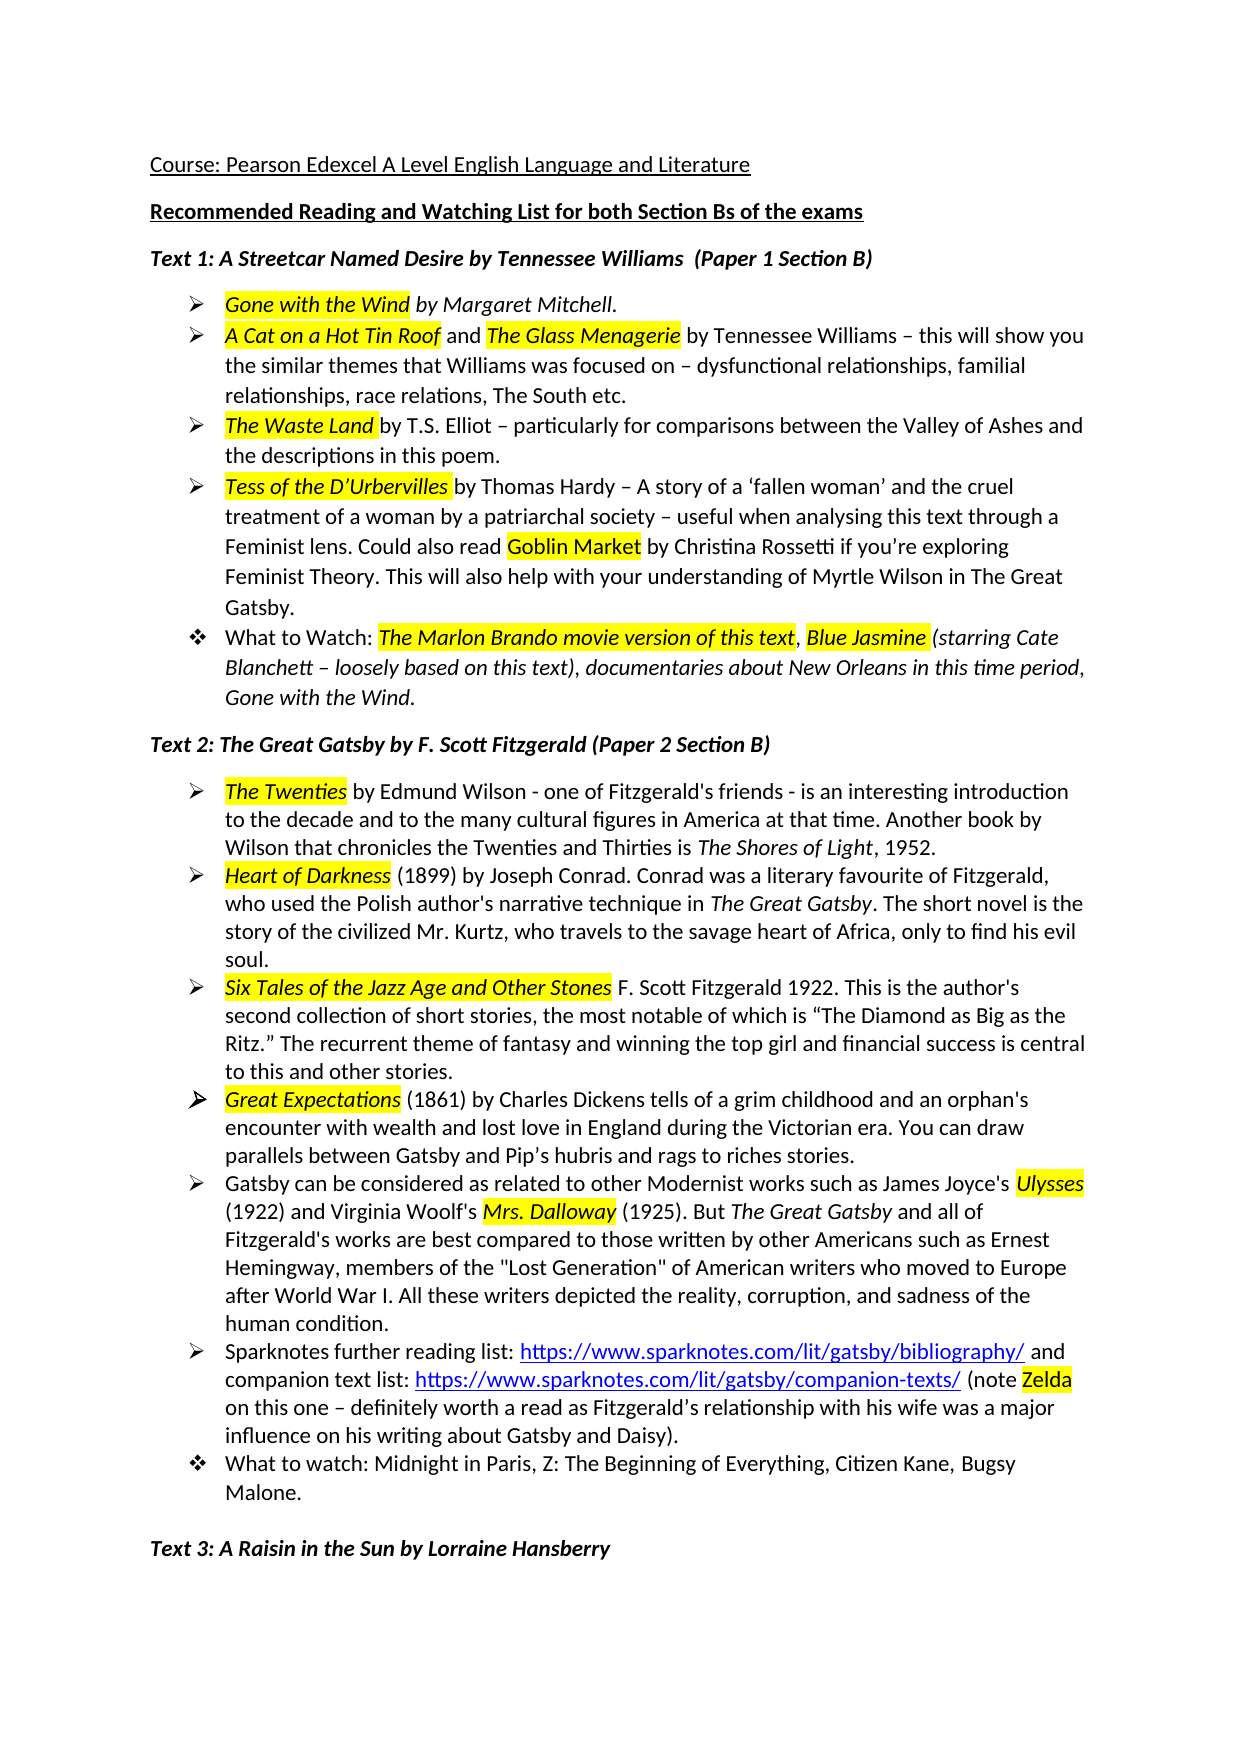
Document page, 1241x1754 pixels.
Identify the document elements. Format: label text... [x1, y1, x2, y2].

list Six Tales of the Jazz Age and Other Stones F. Scott Fitzgerald 1922. This is the author's second collection of short stories, the most notable of which is “The Diamond as Big as the Ritz.” The recurrent theme of fantasy and winning the top girl and financial success is central to this and other stories. [187, 973, 1090, 1085]
list Tess of the D’Urbervilles by Thomas Hardy – A story of a ‘fallen woman’ and the cruel treatment of a woman by a patriarchal society – useful when analysing this text through a Feminist lens. Could also read Goblin Market by Christina Rossetti if you’re exploring Feminist Theory. This will also help with your understanding of Myrtle Wilson in The Great Gatsby. [187, 472, 1090, 621]
list Great Expectations (1861) by Charles Dickens tells of a grim childhood and an orphan's encounter with wealth and lost love in England during the Victorian era. You can draw parallels between Gatsby and Pip’s hubris and rags to riches stories. [187, 1085, 1090, 1169]
text Text 2: The Great Gatsby by F. Scott Fitzgerald (Paper 2 Section B) [150, 730, 1090, 758]
text Recommended Reading and Watching List for both Section Bs of the exams [150, 197, 1090, 225]
list Gatsby can be considered as related to other Modernist works such as James Joyce's Ulysses (1922) and Virginia Woolf's Mrs. Dalloway (1925). But The Great Gatsby and all of Fitzgerald's works are best compared to those written by other Americans such as Ernest Hemingway, members of the "Lost Generation" of American writers who moved to Europe after World War I. All these writers depicted the reality, corruption, and sadness of the human condition. [187, 1169, 1090, 1337]
list Sparknotes further reading list: https://www.sparknotes.com/lit/gatsby/bibliography/ and companion text list: https://www.sparknotes.com/lit/gatsby/companion-texts/ (note Zelda on this one – definitely worth a read as Fitzgerald’s relationship with his wife was a major influence on his writing about Gatsby and Daisy). [187, 1337, 1090, 1449]
list A Cat on a Hot Tin Roof and The Glass Menagerie by Tennessee Williams – this will show you the similar themes that Williams was focused on – dysfunctional relationships, familial relationships, race relations, The South etc. [187, 321, 1090, 409]
list What to watch: Midnight in Paris, Z: The Beginning of Everything, Citizen Kane, Bugsy Malone. [187, 1449, 1090, 1506]
text Text 1: A Streetcar Named Desire by Tennessee Williams (Paper 1 Section B) [150, 244, 1090, 272]
list What to Watch: The Marlon Brando movie version of this text, Blue Jasmine (starring Cate Blanchett – loosely based on this text), documentaries about New Orleans in this time period, Gone with the Wind. [187, 623, 1090, 711]
list Heart of Darkness (1899) by Joseph Conrad. Conrad was a literary favourite of Fitzgerald, who used the Polish author's narrative technique in The Great Gatsby. The short novel is the story of the civilized Mr. Kurtz, who travels to the savage heart of Africa, only to find his evil soul. [187, 861, 1090, 973]
text Text 3: A Raisin in the Sun by Lorraine Hansberry [150, 1534, 1090, 1562]
text Course: Pearson Edexcel A Level English Language and Literature [150, 150, 1090, 178]
list The Twenties by Edmund Wilson - one of Fitzgerald's friends - is an interesting introduction to the decade and to the many cultural figures in America at that time. Another book by Wilson that chronicles the Twenties and Thirties is The Shores of Light, 1952. [187, 777, 1090, 861]
list Gone with the Wind by Margaret Mitchell. [410, 291, 1090, 319]
list The Waste Land by T.S. Elliot – particularly for comparisons between the Valley of Ashes and the descriptions in this poem. [187, 411, 1090, 470]
